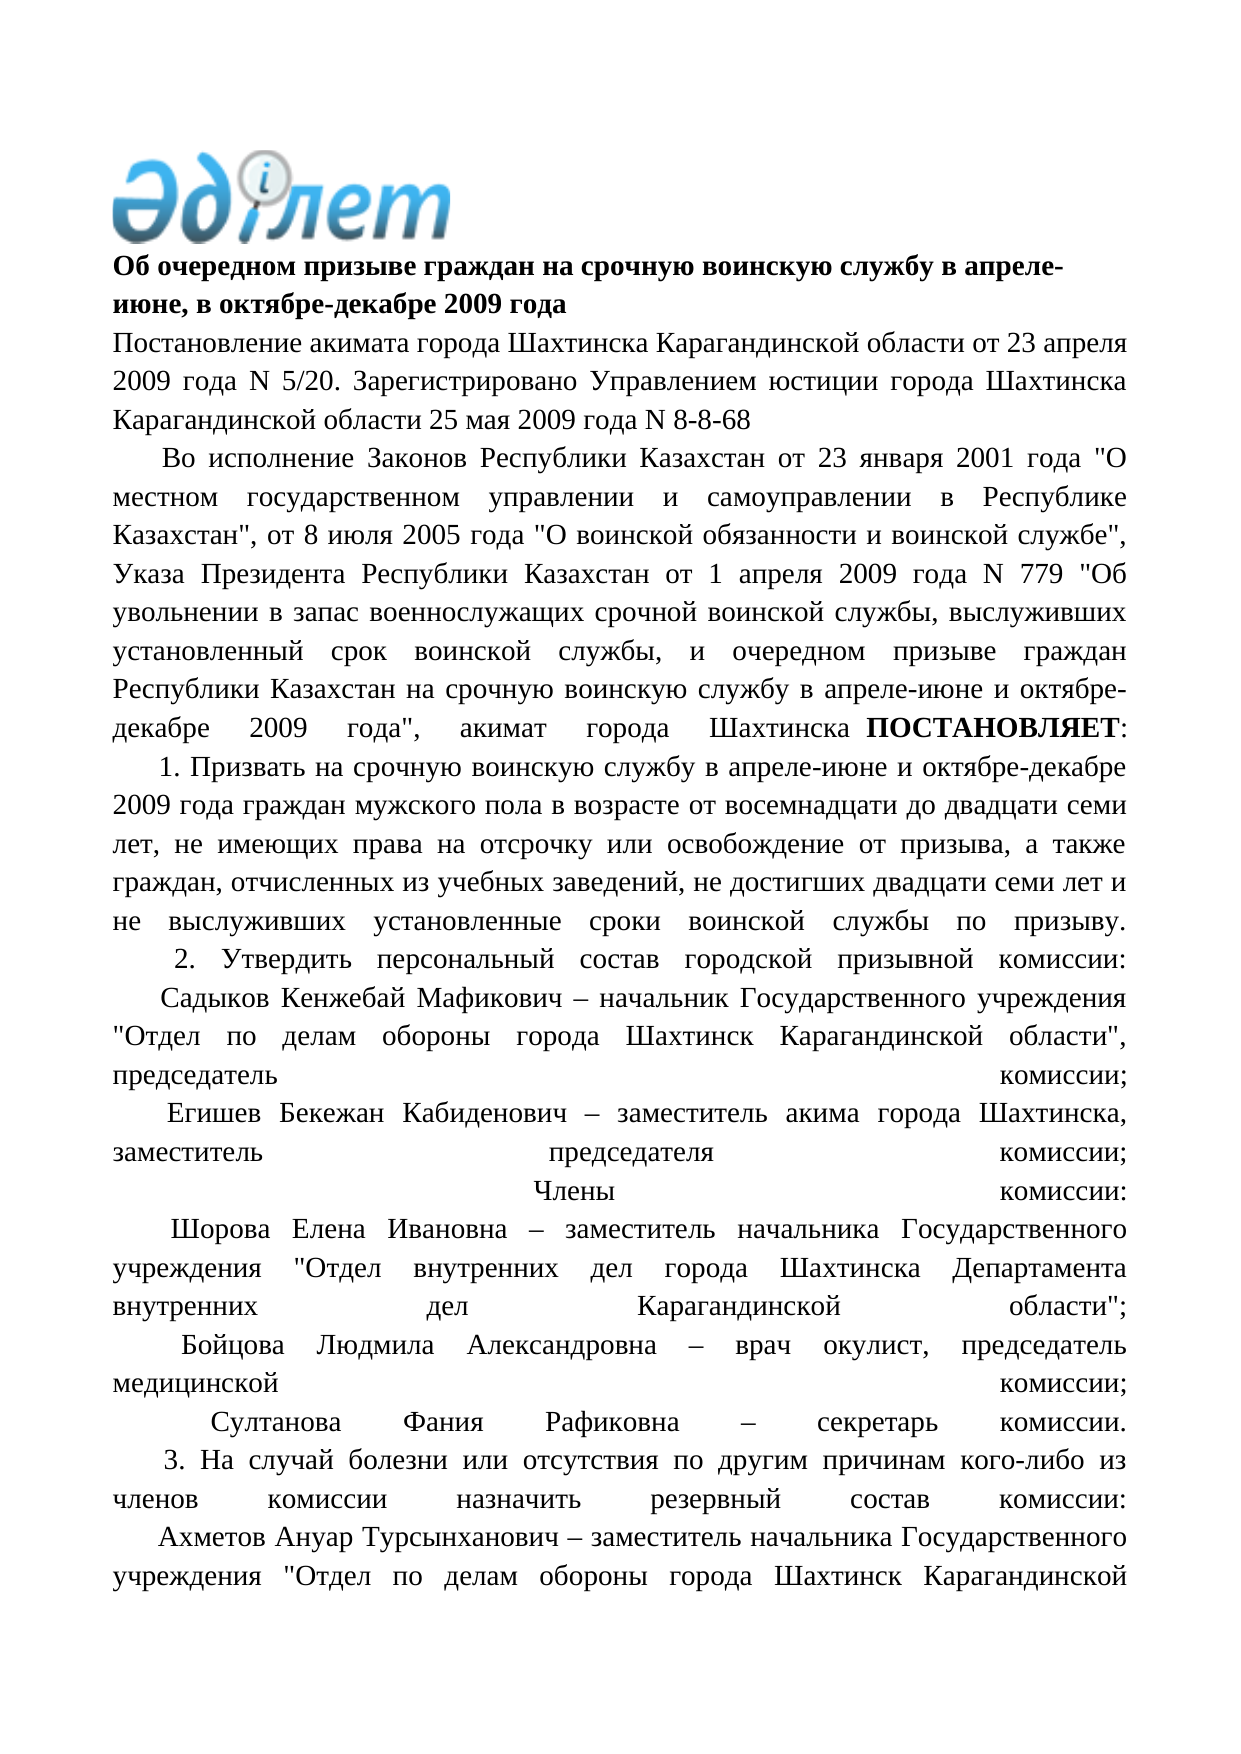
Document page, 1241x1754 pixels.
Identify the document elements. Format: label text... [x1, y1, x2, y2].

text Об очередном призыве граждан на срочную воинскую службу в апреле-июне, в октябре-декабре 2009 года [112, 248, 1128, 320]
text Постановление акимата города Шахтинска Карагандинской области от 23 апреля 2009 года N 5/20. Зарегистрировано Управлением юстиции города Шахтинска Карагандинской области 25 мая 2009 года N 8-8-68 [112, 325, 1128, 435]
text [112, 440, 1128, 1592]
picture [112, 150, 451, 244]
